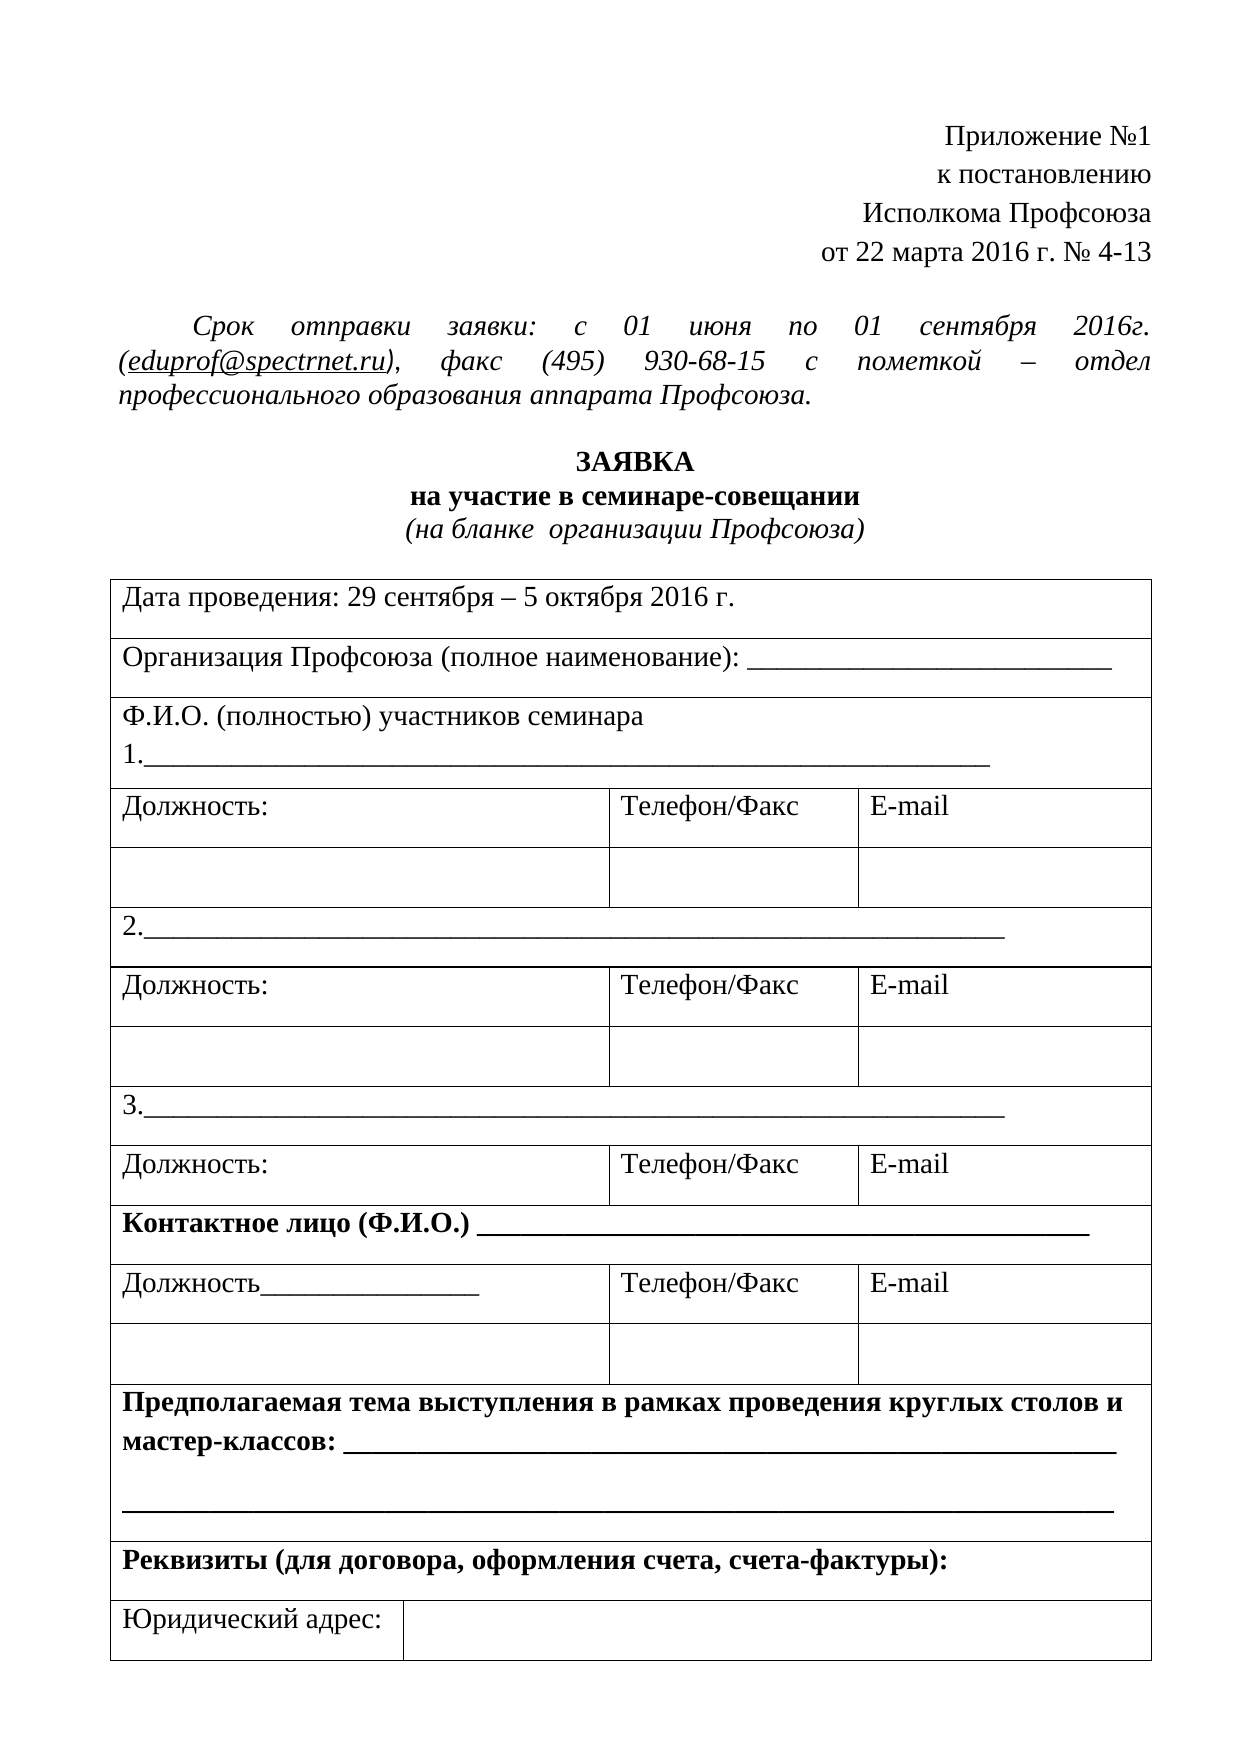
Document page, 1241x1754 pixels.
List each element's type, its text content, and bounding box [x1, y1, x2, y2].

table_cell E-mail [859, 789, 1151, 847]
table_cell [404, 1601, 1151, 1660]
text на участие в семинаре-совещании [118, 478, 1152, 511]
table_cell [111, 848, 609, 907]
table_cell Юридический адрес: [111, 1601, 403, 1660]
table_cell Ф.И.О. (полностью) участников семинара 1.__________________________________________________________ [111, 698, 1151, 787]
table_cell Контактное лицо (Ф.И.О.) __________________________________________ [111, 1206, 1151, 1264]
text Исполкома Профсоюза [118, 195, 1152, 229]
table_cell E-mail [859, 968, 1151, 1026]
table_cell Телефон/Факс [610, 1146, 858, 1204]
table_cell 3.___________________________________________________________ [111, 1087, 1151, 1145]
table_cell [610, 848, 858, 907]
table_cell [859, 1324, 1151, 1383]
table_cell Реквизиты (для договора, оформления счета, счета-фактуры): [111, 1542, 1151, 1600]
table_cell [859, 848, 1151, 907]
table_cell Должность: [111, 968, 609, 1026]
text ЗАЯВКА [118, 444, 1152, 478]
table_cell [610, 1027, 858, 1086]
table_cell [610, 1324, 858, 1383]
text от 22 марта 2016 г. № 4-13 [118, 234, 1152, 267]
text к постановлению [118, 157, 1152, 190]
table_cell Должность_______________ [111, 1265, 609, 1323]
table_cell Телефон/Факс [610, 968, 858, 1026]
table_cell [111, 1324, 609, 1383]
text Приложение №1 [118, 118, 1152, 152]
table_header Дата проведения: 29 сентября – 5 октября 2016 г. [111, 580, 1151, 638]
table_cell Должность: [111, 1146, 609, 1204]
table_cell E-mail [859, 1265, 1151, 1323]
table_cell Организация Профсоюза (полное наименование): _________________________ [111, 639, 1151, 697]
table_cell Должность: [111, 789, 609, 847]
table_cell Телефон/Факс [610, 789, 858, 847]
table_cell 2.___________________________________________________________ [111, 908, 1151, 966]
table_cell Телефон/Факс [610, 1265, 858, 1323]
text Срок отправки заявки: с 01 июня по 01 сентября 2016г. (eduprof@spectrnet.ru), факс (495) 930-68-15 с пометкой – отдел профессионального образования аппарата Профсоюза. [118, 308, 1152, 411]
table_cell E-mail [859, 1146, 1151, 1204]
table_cell Предполагаемая тема выступления в рамках проведения круглых столов и мастер-классов: _____________________________________________________ ____________________________________________________________________ [111, 1385, 1151, 1541]
table_cell [859, 1027, 1151, 1086]
text (на бланке организации Профсоюза) [118, 511, 1152, 545]
table_cell [111, 1027, 609, 1086]
